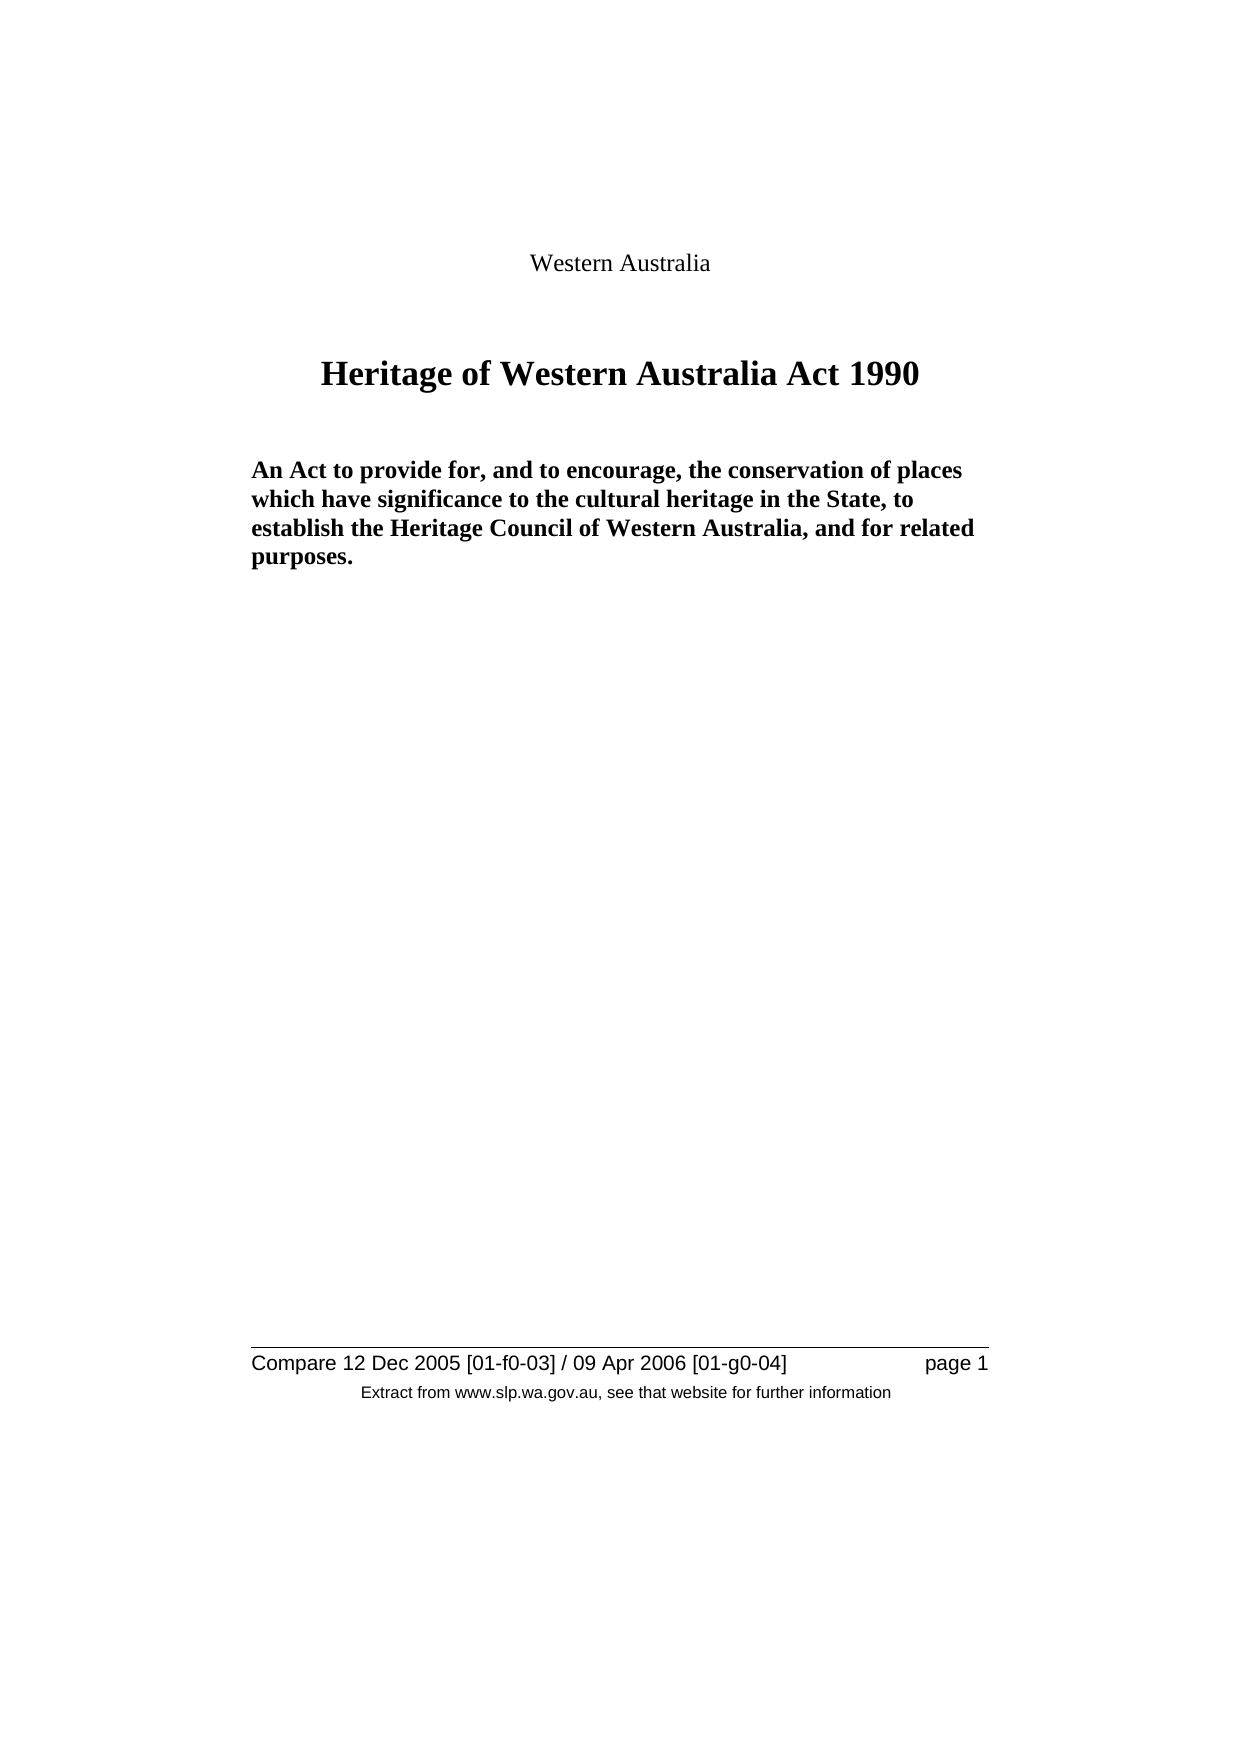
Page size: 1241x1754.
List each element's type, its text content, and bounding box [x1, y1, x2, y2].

text Heritage of Western Australia Act 1990 [251, 352, 989, 393]
text Western Australia [251, 248, 989, 277]
title An Act to provide for, and to encourage, the conservation of places which have significance to the cultural heritage in the State, to establish the Heritage Council of Western Australia, and for related purposes. [251, 455, 989, 570]
